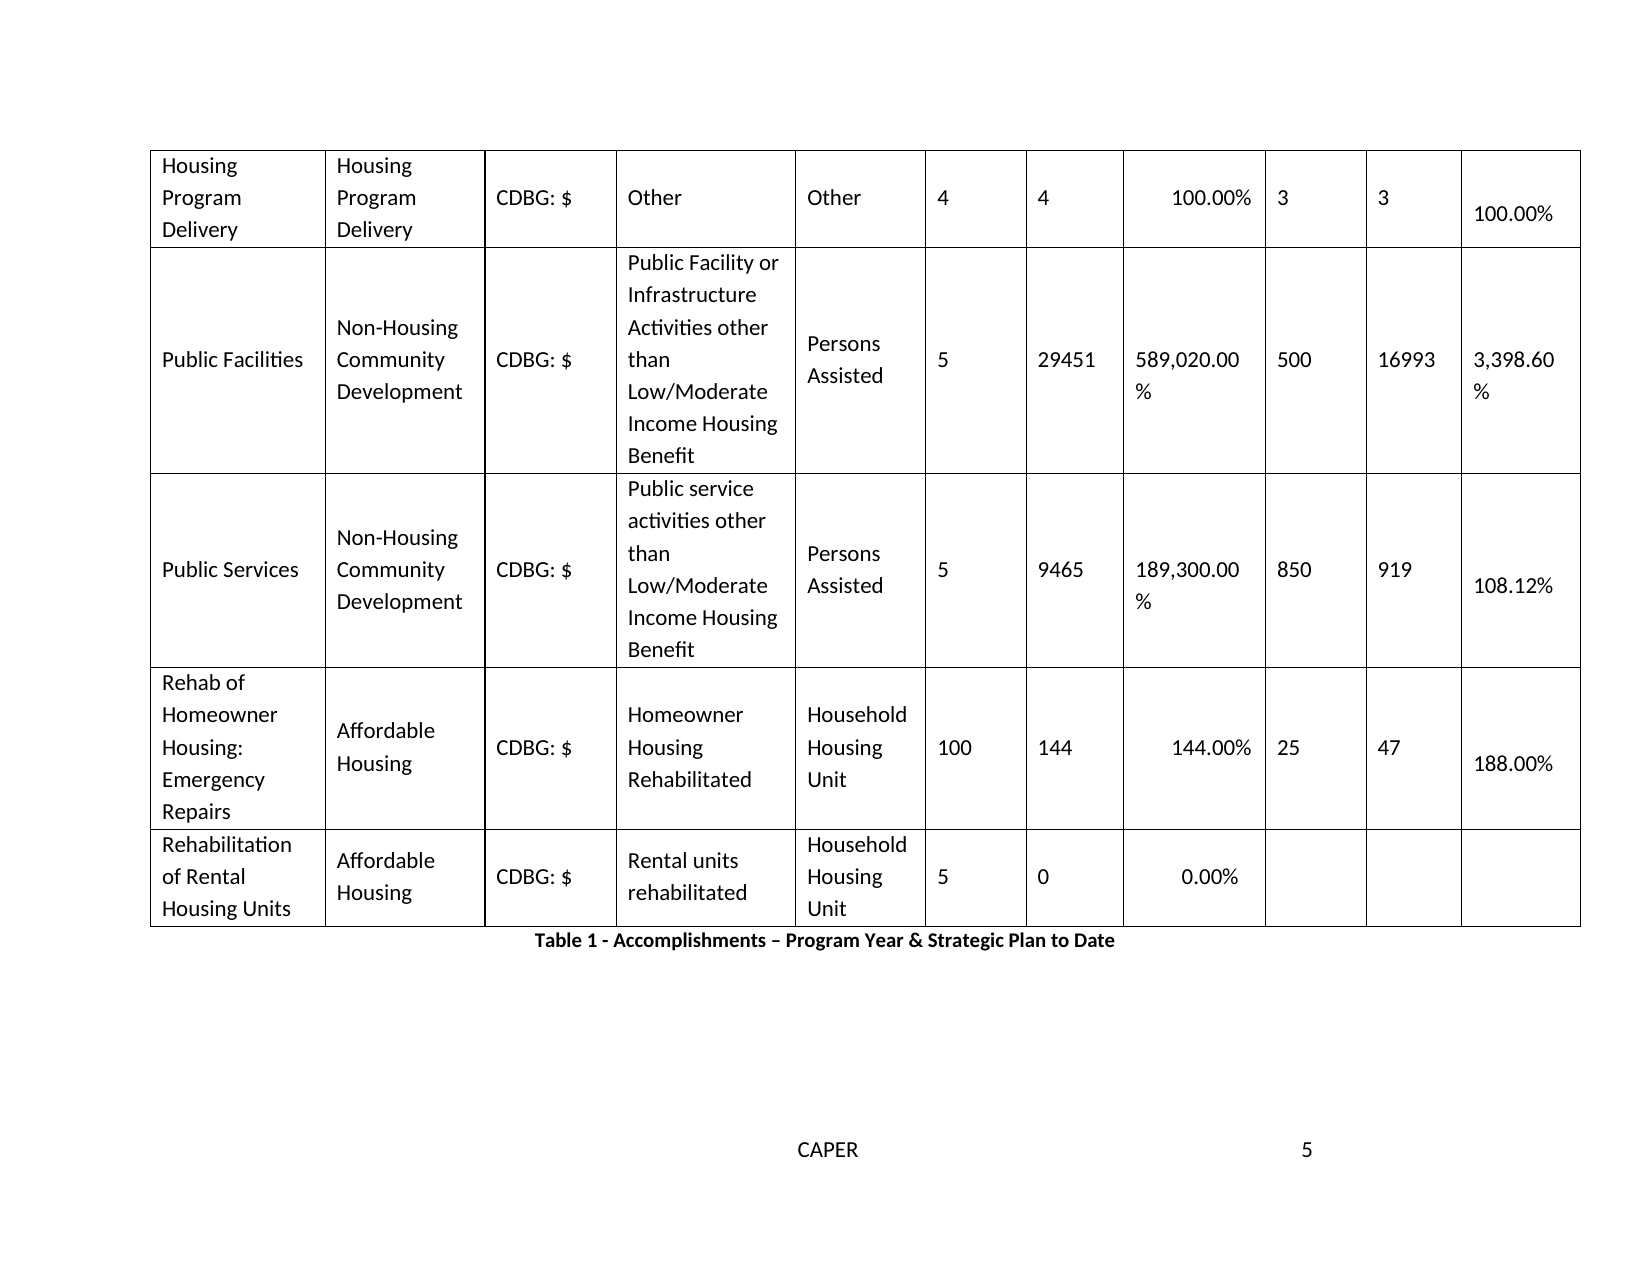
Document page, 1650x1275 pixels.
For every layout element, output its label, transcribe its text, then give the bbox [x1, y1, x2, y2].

table_cell Public Services [151, 474, 325, 667]
table_cell 0 [1027, 830, 1123, 926]
table_cell 589,020.00% [1124, 248, 1265, 473]
table_cell 5 [926, 474, 1026, 667]
table_cell Other [796, 151, 925, 247]
table_cell 29451 [1027, 248, 1123, 473]
table_cell Non-Housing Community Development [326, 474, 484, 667]
table_cell Affordable Housing [326, 830, 484, 926]
table_cell Other [617, 151, 795, 247]
table_cell Persons Assisted [796, 474, 925, 667]
table_cell Non-Housing Community Development [326, 248, 484, 473]
table_cell 5 [926, 248, 1026, 473]
table_cell Rehab of Homeowner Housing: Emergency Repairs [151, 668, 325, 829]
table_cell 144 [1027, 668, 1123, 829]
table_cell Rehabilitation of Rental Housing Units [151, 830, 325, 926]
table_cell [1367, 830, 1461, 926]
table_cell 16993 [1367, 248, 1461, 473]
table_cell 850 [1266, 474, 1366, 667]
text Table 1 - Accomplishments – Program Year & Strategic Plan to Date [150, 927, 1500, 953]
table_cell 100.00% [1462, 151, 1580, 247]
table_cell 919 [1367, 474, 1461, 667]
table_cell Public Facilities [151, 248, 325, 473]
table_cell CDBG: $ [486, 668, 616, 829]
table_cell 100 [926, 668, 1026, 829]
table_cell Homeowner Housing Rehabilitated [617, 668, 795, 829]
table_cell Affordable Housing [326, 668, 484, 829]
table_cell 4 [926, 151, 1026, 247]
table_cell Household Housing Unit [796, 830, 925, 926]
table_cell Persons Assisted [796, 248, 925, 473]
table_cell Housing Program Delivery [151, 151, 325, 247]
table_cell Household Housing Unit [796, 668, 925, 829]
table_cell 144.00% [1124, 668, 1265, 829]
table_cell 9465 [1027, 474, 1123, 667]
table_cell CDBG: $ [486, 830, 616, 926]
table_cell 188.00% [1462, 668, 1580, 829]
table_cell CDBG: $ [486, 248, 616, 473]
table_cell 4 [1027, 151, 1123, 247]
table_cell [1266, 830, 1366, 926]
table_cell 100.00% [1124, 151, 1265, 247]
table_cell 3 [1266, 151, 1366, 247]
table_cell 108.12% [1462, 474, 1580, 667]
table_cell 3,398.60% [1462, 248, 1580, 473]
table_cell CDBG: $ [486, 474, 616, 667]
table_cell Rental units rehabilitated [617, 830, 795, 926]
table_cell 5 [926, 830, 1026, 926]
table_cell [1462, 830, 1580, 926]
table_cell 47 [1367, 668, 1461, 829]
table_cell 0.00% [1124, 830, 1265, 926]
table_cell Housing Program Delivery [326, 151, 484, 247]
table_cell 500 [1266, 248, 1366, 473]
table_cell 3 [1367, 151, 1461, 247]
table_cell Public Facility or Infrastructure Activities other than Low/Moderate Income Housing Benefit [617, 248, 795, 473]
table_cell CDBG: $ [486, 151, 616, 247]
table_cell Public service activities other than Low/Moderate Income Housing Benefit [617, 474, 795, 667]
table_cell 25 [1266, 668, 1366, 829]
table_cell 189,300.00% [1124, 474, 1265, 667]
